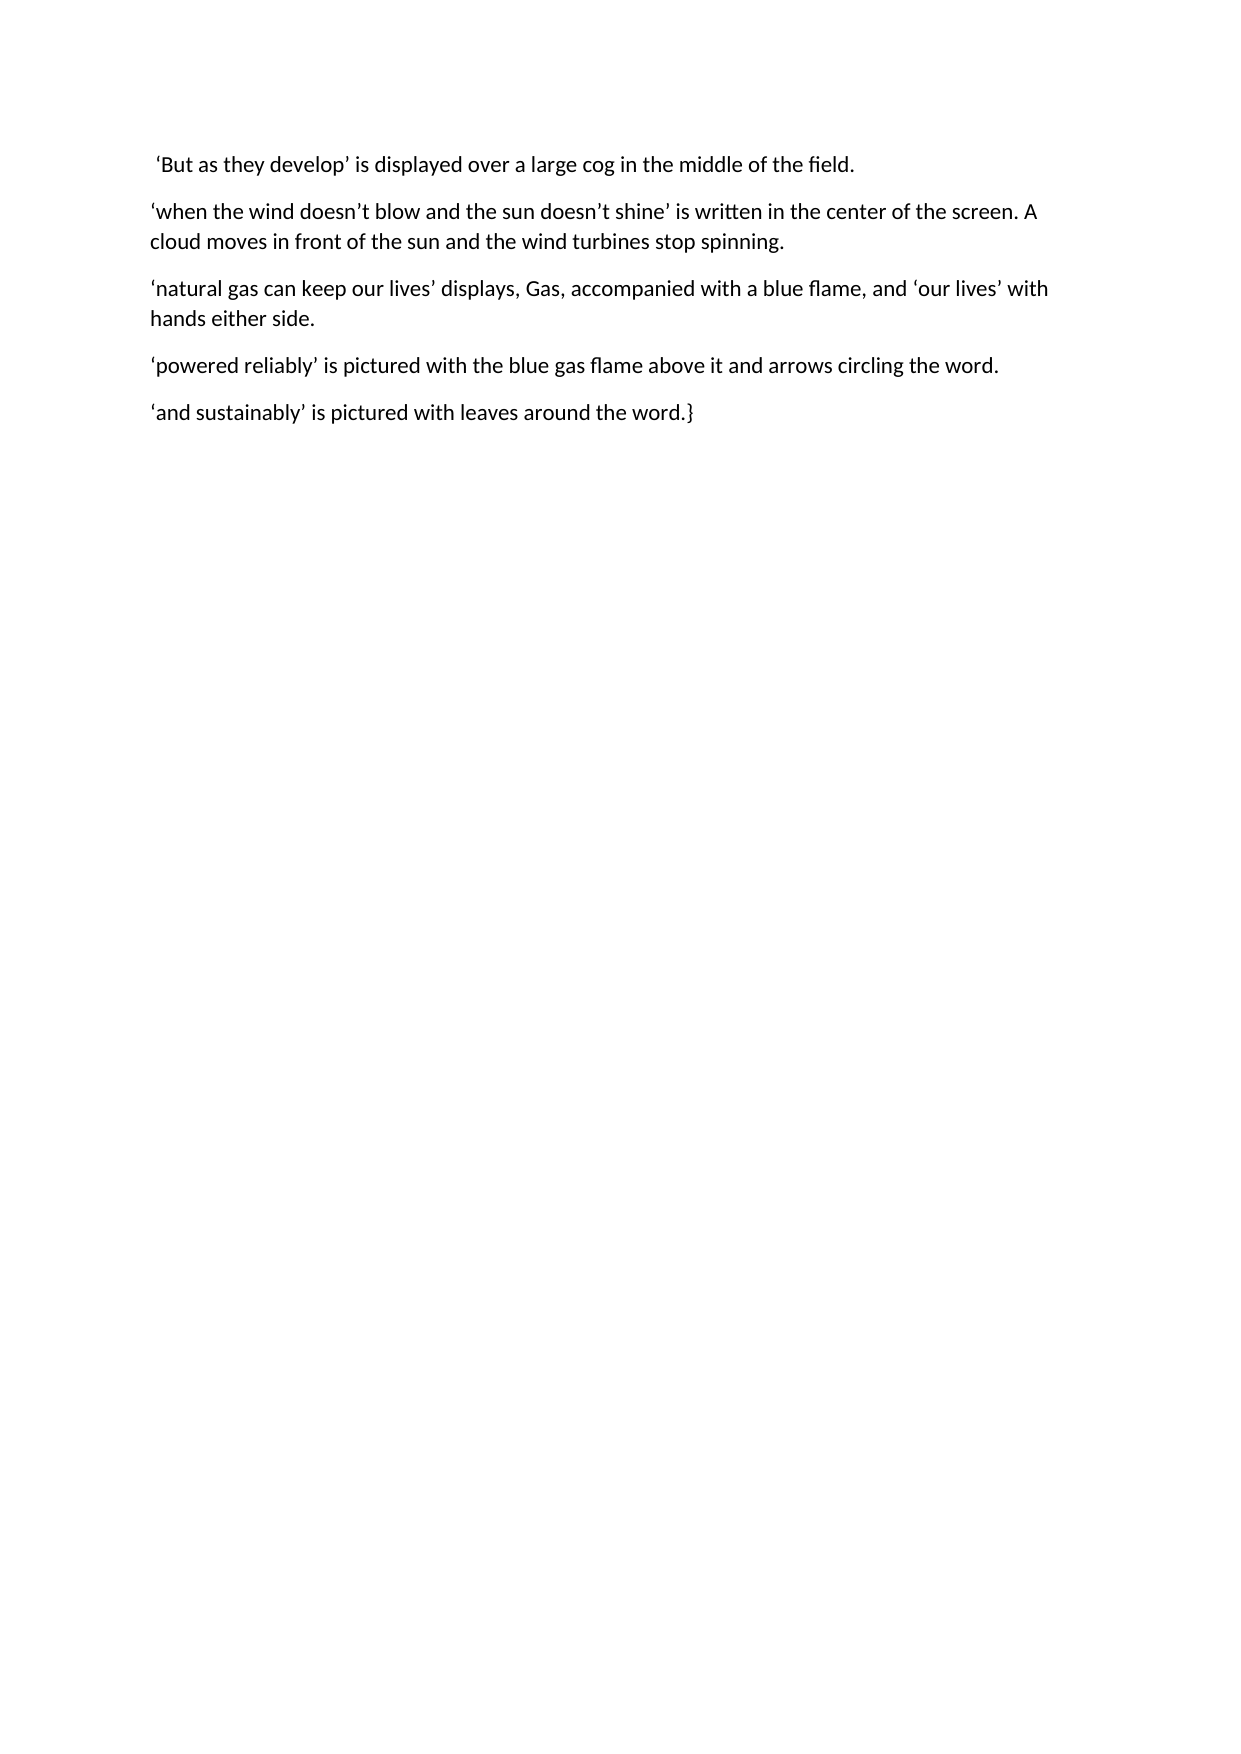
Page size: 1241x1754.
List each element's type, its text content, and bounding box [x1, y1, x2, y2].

text ‘powered reliably’ is pictured with the blue gas flame above it and arrows circling the word. [150, 351, 1090, 379]
text ‘and sustainably’ is pictured with leaves around the word.} [150, 398, 1090, 426]
text ‘natural gas can keep our lives’ displays, Gas, accompanied with a blue flame, and ‘our lives’ with hands either side. [150, 274, 1090, 332]
text ‘But as they develop’ is displayed over a large cog in the middle of the field. [150, 150, 1090, 178]
text ‘when the wind doesn’t blow and the sun doesn’t shine’ is written in the center of the screen. A cloud moves in front of the sun and the wind turbines stop spinning. [150, 197, 1090, 255]
